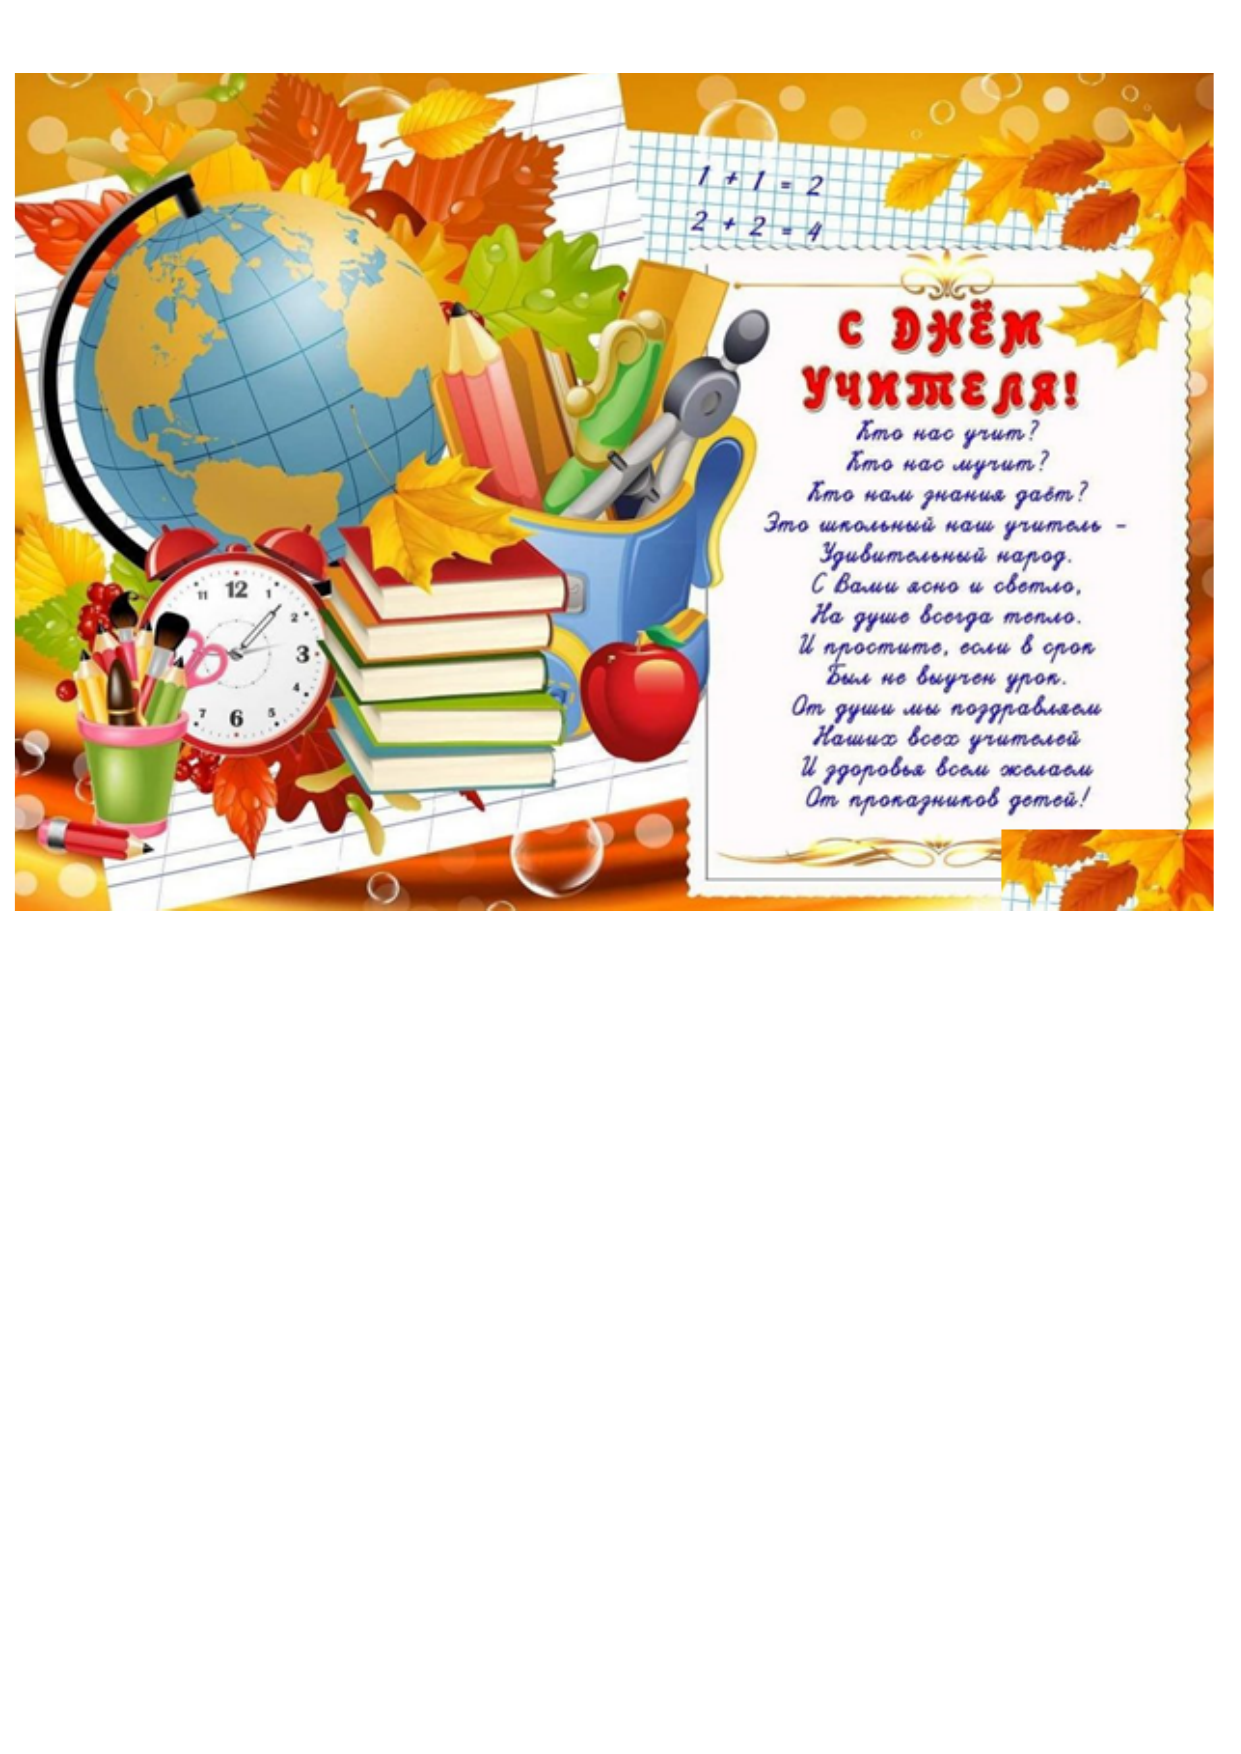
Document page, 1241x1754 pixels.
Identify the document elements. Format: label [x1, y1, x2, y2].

picture [14, 73, 1214, 911]
